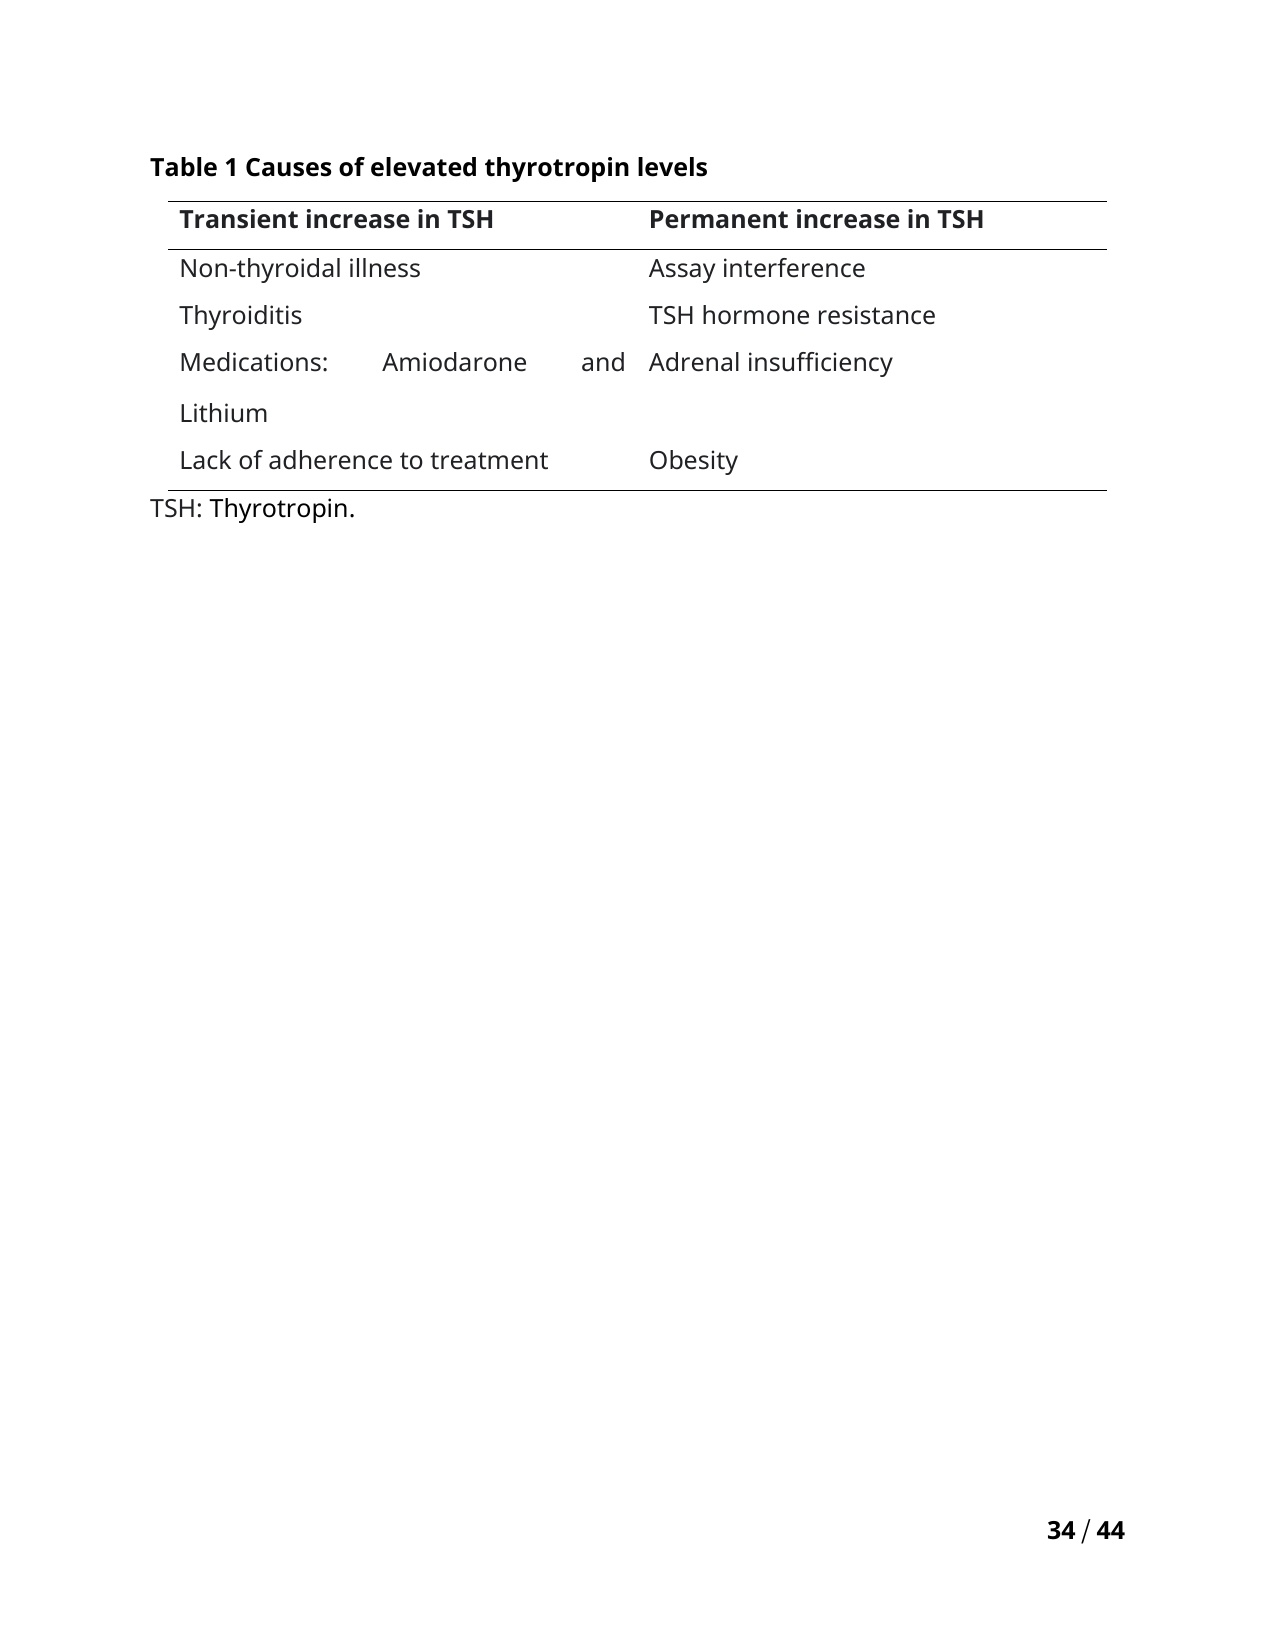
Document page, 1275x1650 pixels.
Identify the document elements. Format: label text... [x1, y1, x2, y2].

table_header Transient increase in TSH [168, 202, 637, 249]
table_cell TSH hormone resistance [638, 298, 1107, 345]
table_cell Medications: Amiodarone and Lithium [168, 345, 637, 443]
table_cell Thyroiditis [168, 298, 637, 345]
table_cell Lack of adherence to treatment [168, 443, 637, 490]
table_header Permanent increase in TSH [638, 202, 1107, 249]
table_cell Assay interference [638, 250, 1107, 297]
text TSH: Thyrotropin. [209, 491, 1125, 525]
text Table 1 Causes of elevated thyrotropin levels [150, 150, 1125, 184]
table_cell Obesity [638, 443, 1107, 490]
table_cell Non-thyroidal illness [168, 250, 637, 297]
table_cell Adrenal insufficiency [638, 345, 1107, 443]
